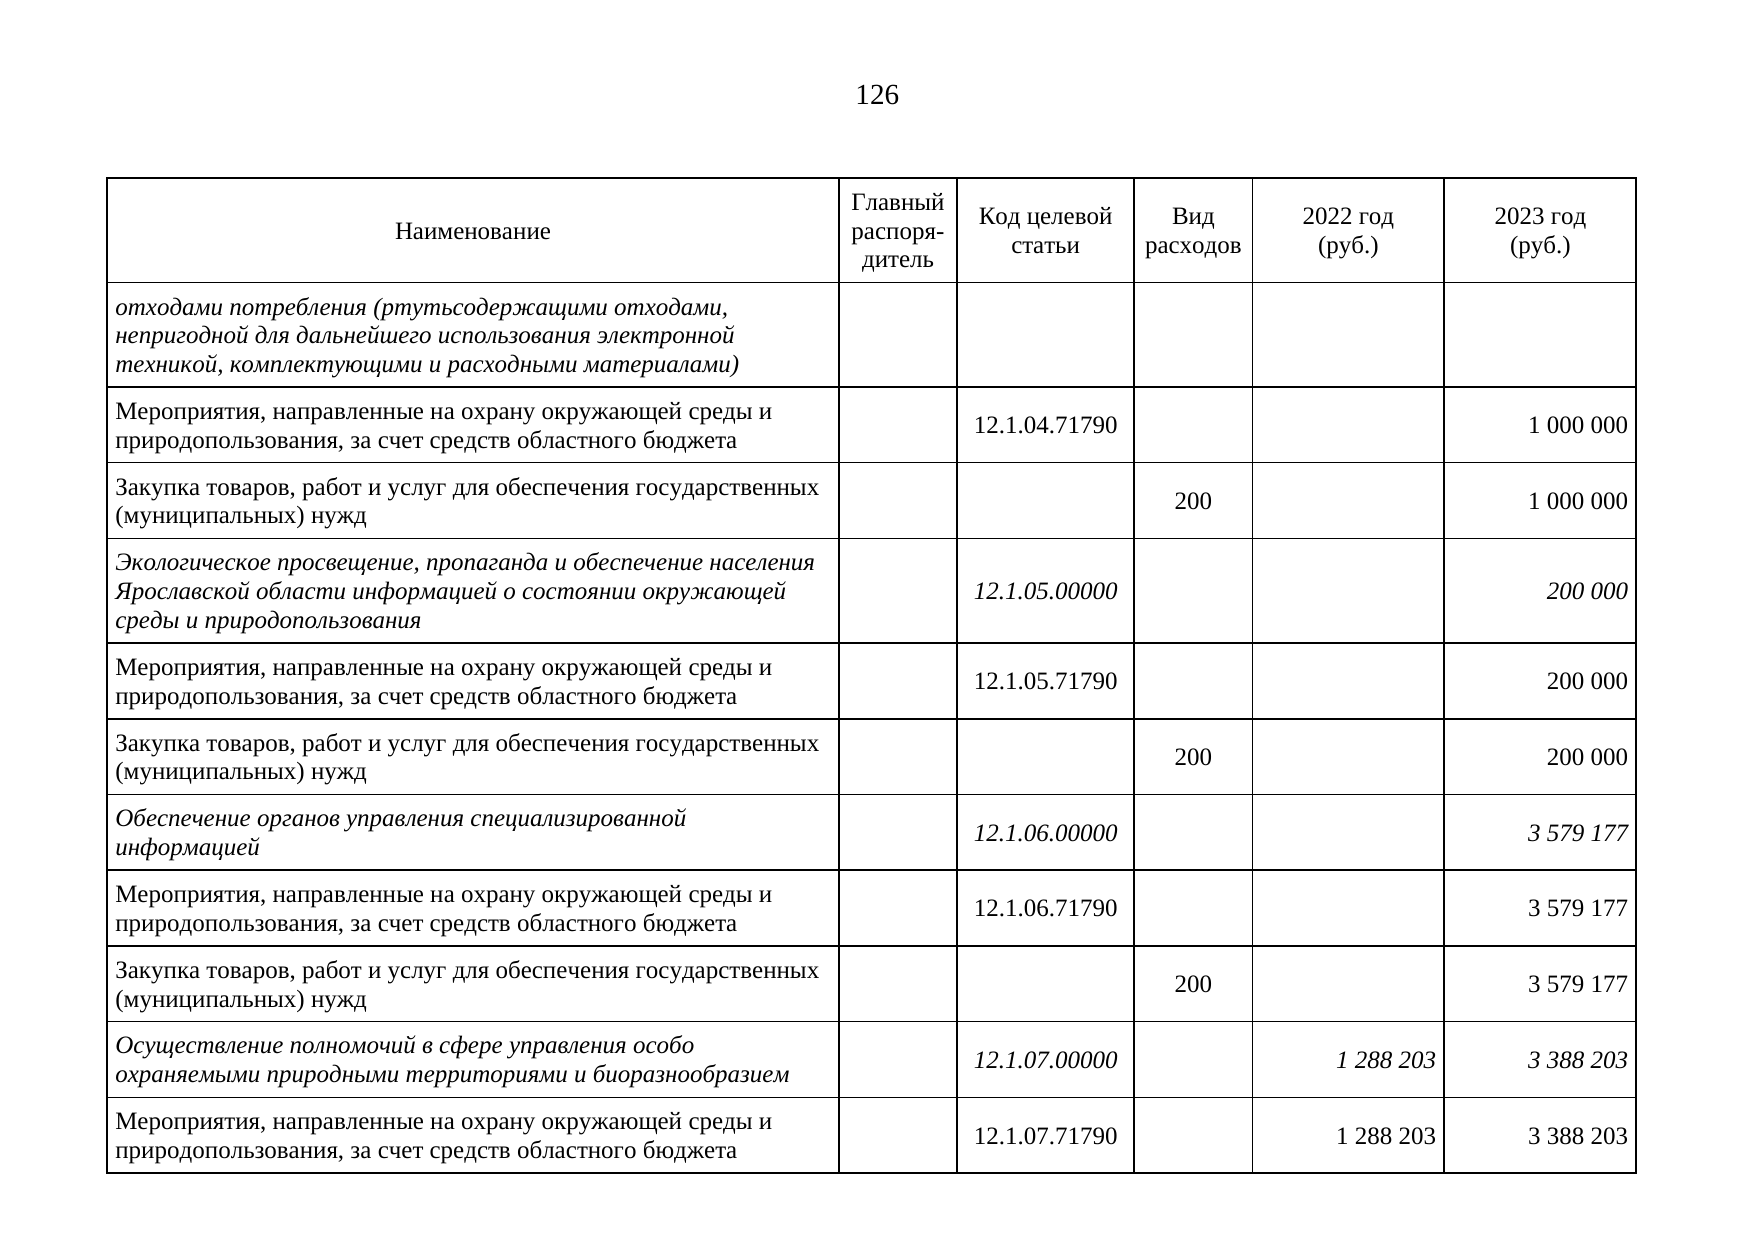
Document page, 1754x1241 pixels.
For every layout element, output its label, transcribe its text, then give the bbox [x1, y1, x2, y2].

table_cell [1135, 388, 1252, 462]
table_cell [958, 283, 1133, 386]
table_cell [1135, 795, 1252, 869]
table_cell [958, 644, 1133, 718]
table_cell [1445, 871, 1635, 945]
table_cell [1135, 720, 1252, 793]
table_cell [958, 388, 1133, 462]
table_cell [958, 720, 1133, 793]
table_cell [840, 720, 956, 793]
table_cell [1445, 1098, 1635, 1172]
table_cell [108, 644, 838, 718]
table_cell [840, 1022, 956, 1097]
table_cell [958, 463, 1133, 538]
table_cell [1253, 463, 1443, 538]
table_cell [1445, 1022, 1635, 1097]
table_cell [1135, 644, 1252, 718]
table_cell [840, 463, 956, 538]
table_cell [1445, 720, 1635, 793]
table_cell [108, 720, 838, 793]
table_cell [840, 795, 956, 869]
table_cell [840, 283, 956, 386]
table_header Наименование [108, 179, 838, 282]
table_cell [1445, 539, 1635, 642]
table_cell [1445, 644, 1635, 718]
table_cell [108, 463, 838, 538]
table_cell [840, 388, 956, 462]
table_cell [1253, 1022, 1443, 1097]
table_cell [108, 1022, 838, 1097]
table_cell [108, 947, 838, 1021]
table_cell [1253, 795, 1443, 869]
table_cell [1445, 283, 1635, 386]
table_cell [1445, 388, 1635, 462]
table_header Вид расходов [1135, 179, 1252, 282]
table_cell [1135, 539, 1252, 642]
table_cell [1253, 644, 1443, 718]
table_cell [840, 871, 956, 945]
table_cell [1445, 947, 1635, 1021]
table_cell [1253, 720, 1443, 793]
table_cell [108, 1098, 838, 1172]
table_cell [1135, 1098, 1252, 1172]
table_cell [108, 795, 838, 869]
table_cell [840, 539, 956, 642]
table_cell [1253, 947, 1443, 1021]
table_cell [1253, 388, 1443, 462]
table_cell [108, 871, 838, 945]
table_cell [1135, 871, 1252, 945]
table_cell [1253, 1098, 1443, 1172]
table_header Код целевой статьи [958, 179, 1133, 282]
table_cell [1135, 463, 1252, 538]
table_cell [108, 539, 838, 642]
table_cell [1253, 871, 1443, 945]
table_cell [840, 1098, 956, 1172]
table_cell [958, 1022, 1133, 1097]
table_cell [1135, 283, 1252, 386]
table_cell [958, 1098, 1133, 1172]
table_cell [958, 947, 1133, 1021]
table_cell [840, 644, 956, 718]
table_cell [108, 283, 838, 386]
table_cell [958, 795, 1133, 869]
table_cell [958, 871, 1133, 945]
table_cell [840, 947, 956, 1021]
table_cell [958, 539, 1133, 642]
table_header 2022 год (руб.) [1253, 179, 1443, 282]
table_header 2023 год (руб.) [1445, 179, 1635, 282]
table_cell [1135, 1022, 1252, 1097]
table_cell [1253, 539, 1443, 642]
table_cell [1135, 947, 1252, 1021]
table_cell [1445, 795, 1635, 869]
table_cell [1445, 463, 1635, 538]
table_header Главный распоря-дитель [840, 179, 956, 282]
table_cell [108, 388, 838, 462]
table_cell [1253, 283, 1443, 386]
